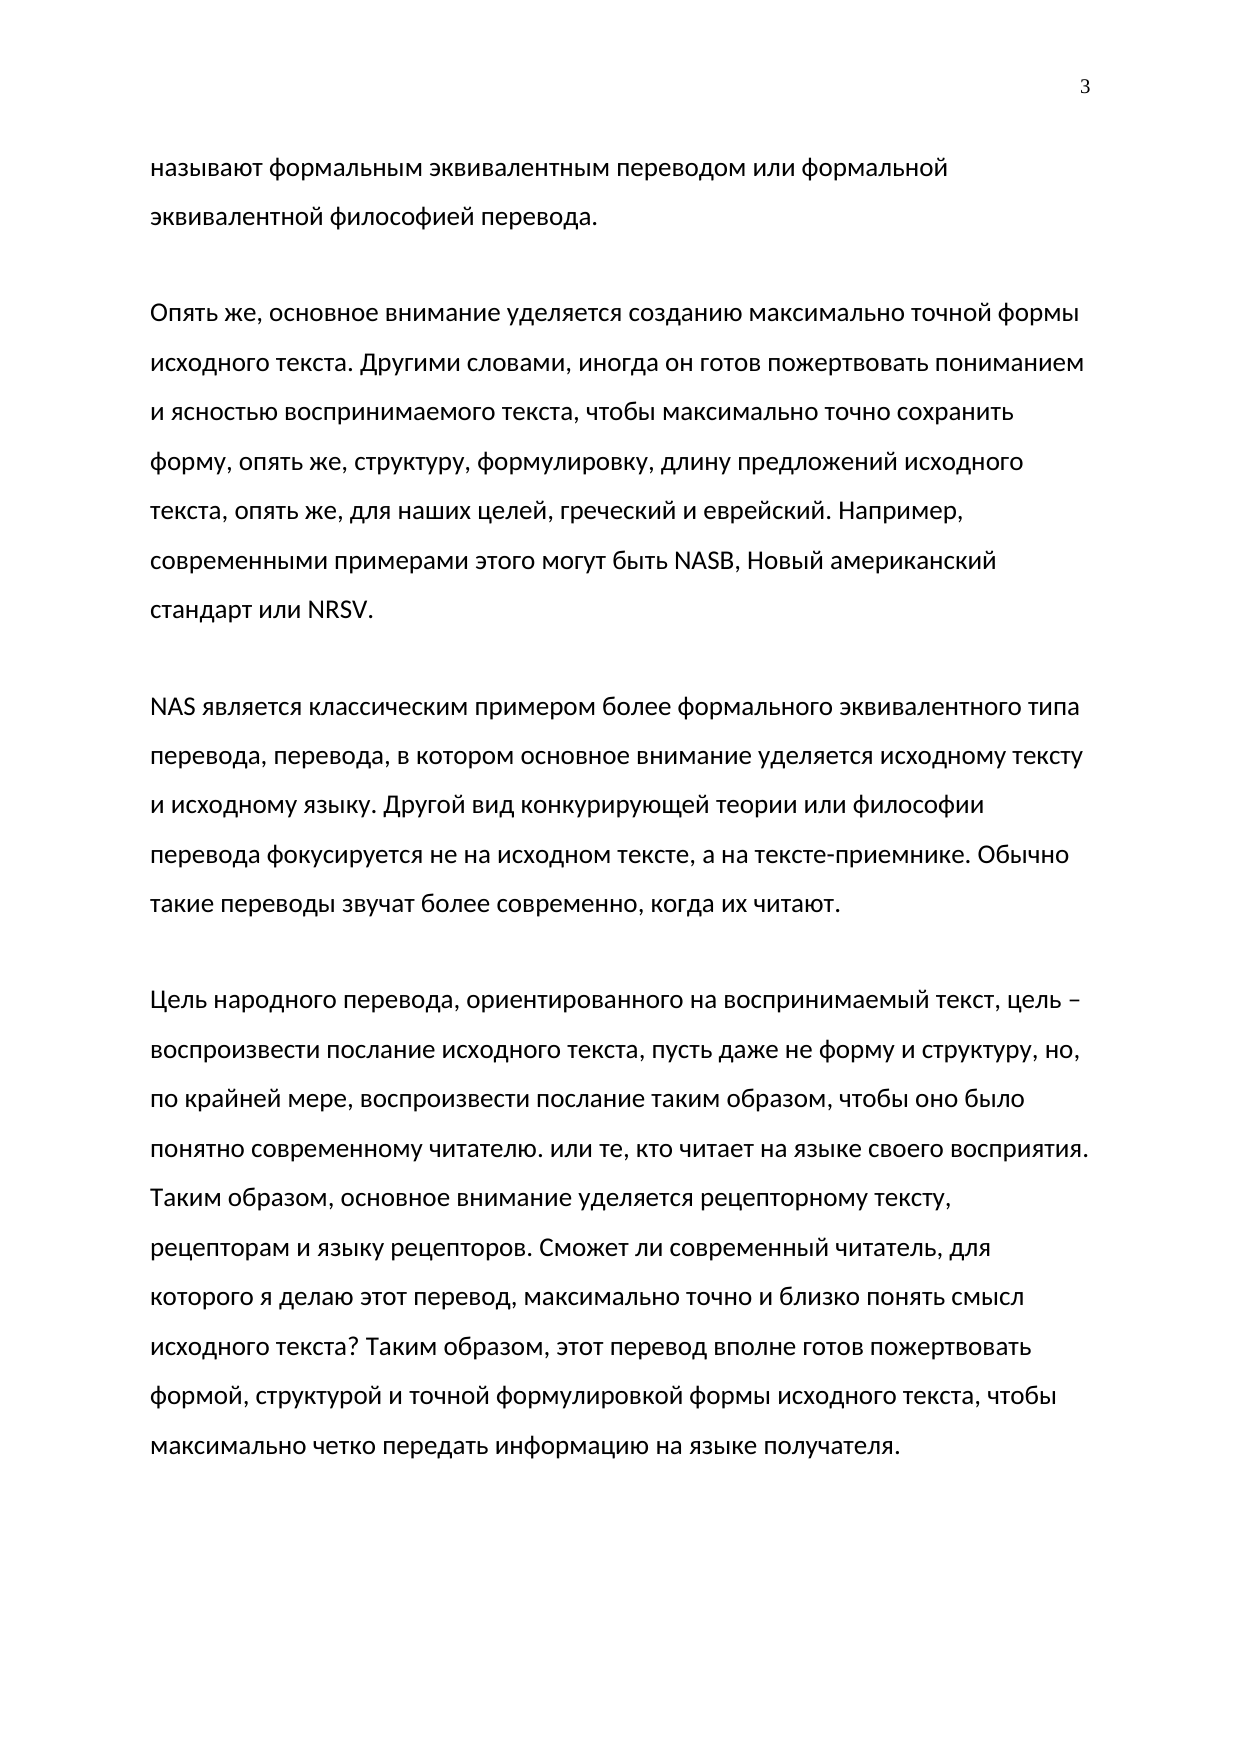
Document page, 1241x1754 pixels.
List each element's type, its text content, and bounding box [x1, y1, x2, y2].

text Опять же, основное внимание уделяется созданию максимально точной формы исходного текста. Другими словами, иногда он готов пожертвовать пониманием и ясностью воспринимаемого текста, чтобы максимально точно сохранить форму, опять же, структуру, формулировку, длину предложений исходного текста, опять же, для наших целей, греческий и еврейский. Например, современными примерами этого могут быть NASB, Новый американский стандарт или NRSV. [150, 296, 1090, 626]
text Цель народного перевода, ориентированного на воспринимаемый текст, цель – воспроизвести послание исходного текста, пусть даже не форму и структуру, но, по крайней мере, воспроизвести послание таким образом, чтобы оно было понятно современному читателю. или те, кто читает на языке своего восприятия. Таким образом, основное внимание уделяется рецепторному тексту, рецепторам и языку рецепторов. Сможет ли современный читатель, для которого я делаю этот перевод, максимально точно и близко понять смысл исходного текста? Таким образом, этот перевод вполне готов пожертвовать формой, структурой и точной формулировкой формы исходного текста, чтобы максимально четко передать информацию на языке получателя. [150, 983, 1090, 1461]
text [150, 150, 1090, 232]
text NAS является классическим примером более формального эквивалентного типа перевода, перевода, в котором основное внимание уделяется исходному тексту и исходному языку. Другой вид конкурирующей теории или философии перевода фокусируется не на исходном тексте, а на тексте-приемнике. Обычно такие переводы звучат более современно, когда их читают. [150, 689, 1090, 919]
